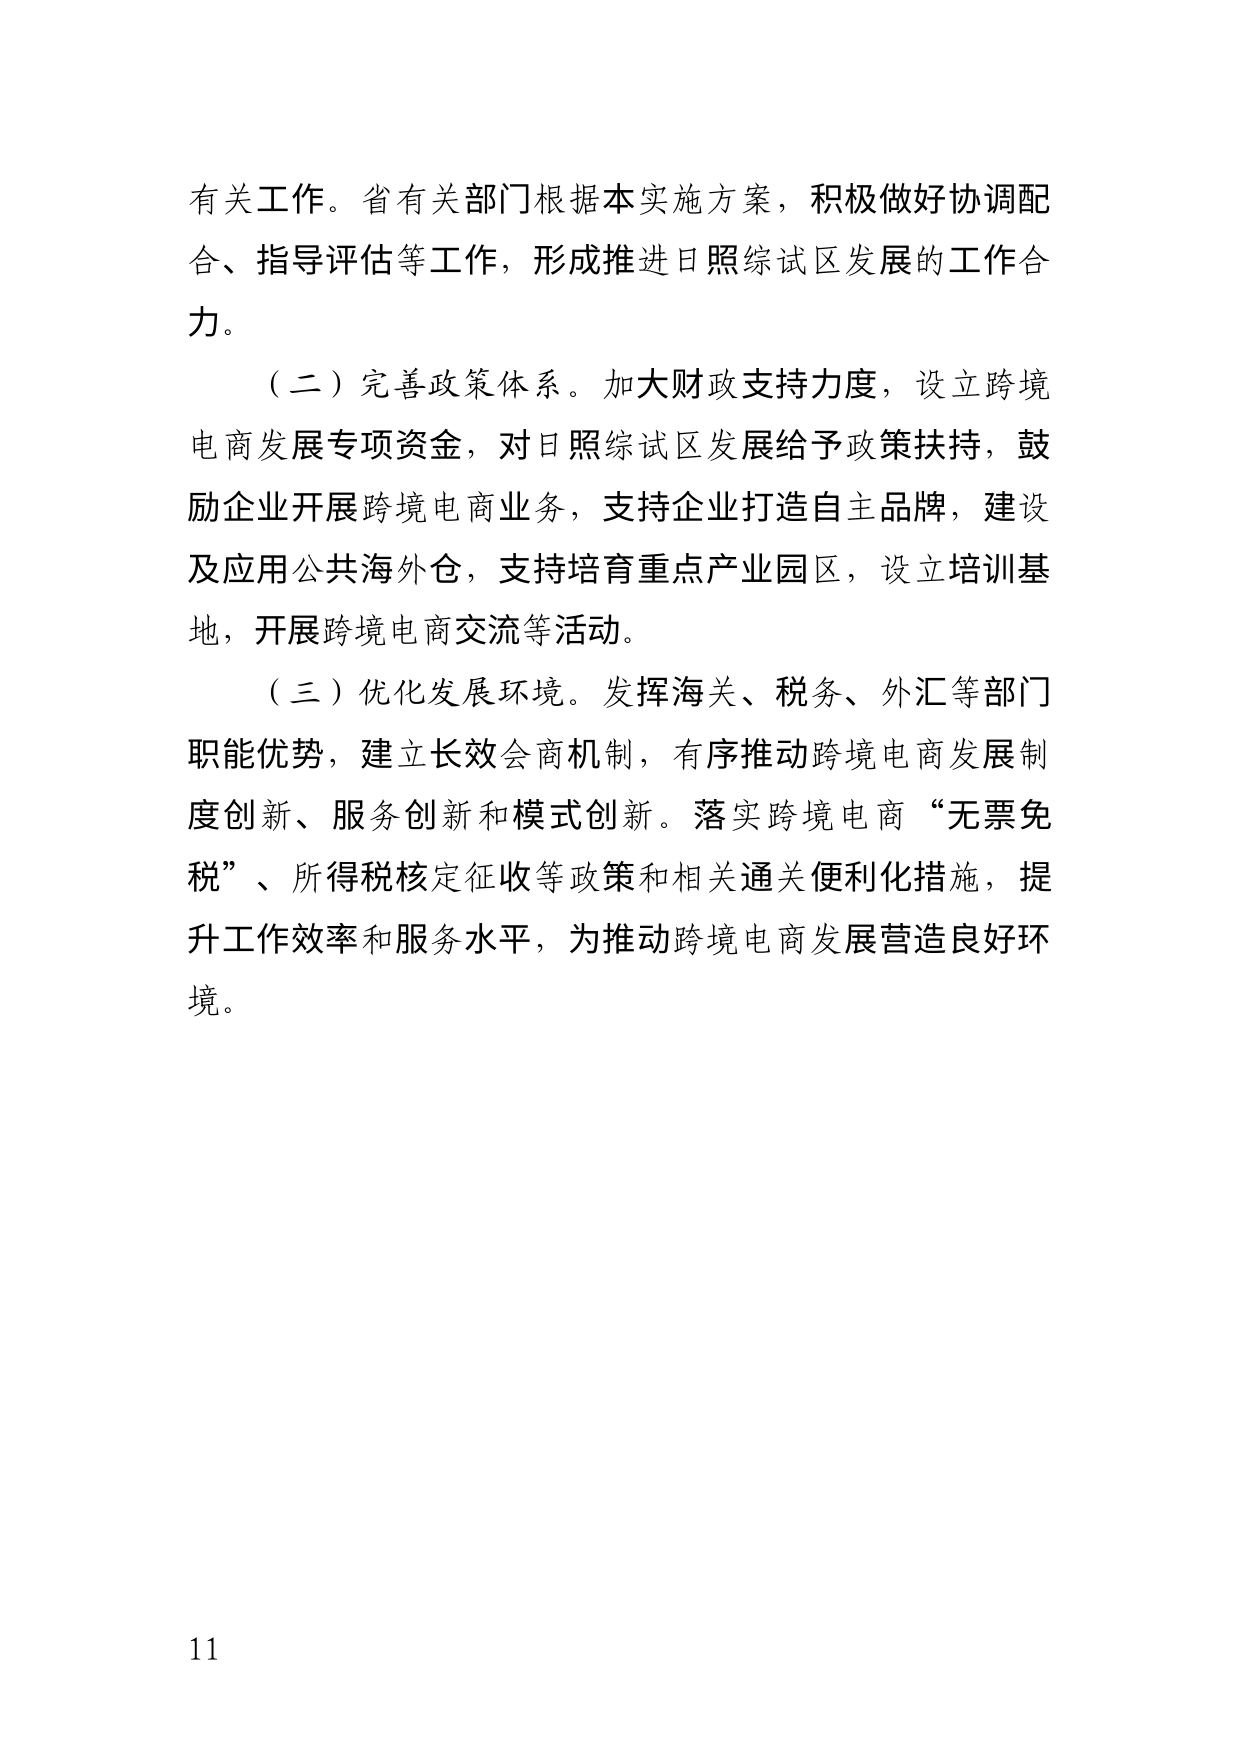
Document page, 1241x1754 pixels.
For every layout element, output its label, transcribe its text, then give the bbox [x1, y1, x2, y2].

text （三）优化发展环境。发挥海关、税务、外汇等部门职能优势，建立长效会商机制，有序推动跨境电商发展制度创新、服务创新和模式创新。落实跨境电商“无票免税”、所得税核定征收等政策和相关通关便利化措施，提升工作效率和服务水平，为推动跨境电商发展营造良好环境。 [187, 655, 1053, 1025]
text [187, 162, 1053, 347]
text （二）完善政策体系。加大财政支持力度，设立跨境电商发展专项资金，对日照综试区发展给予政策扶持，鼓励企业开展跨境电商业务，支持企业打造自主品牌，建设及应用公共海外仓，支持培育重点产业园区，设立培训基地，开展跨境电商交流等活动。 [187, 347, 1053, 655]
